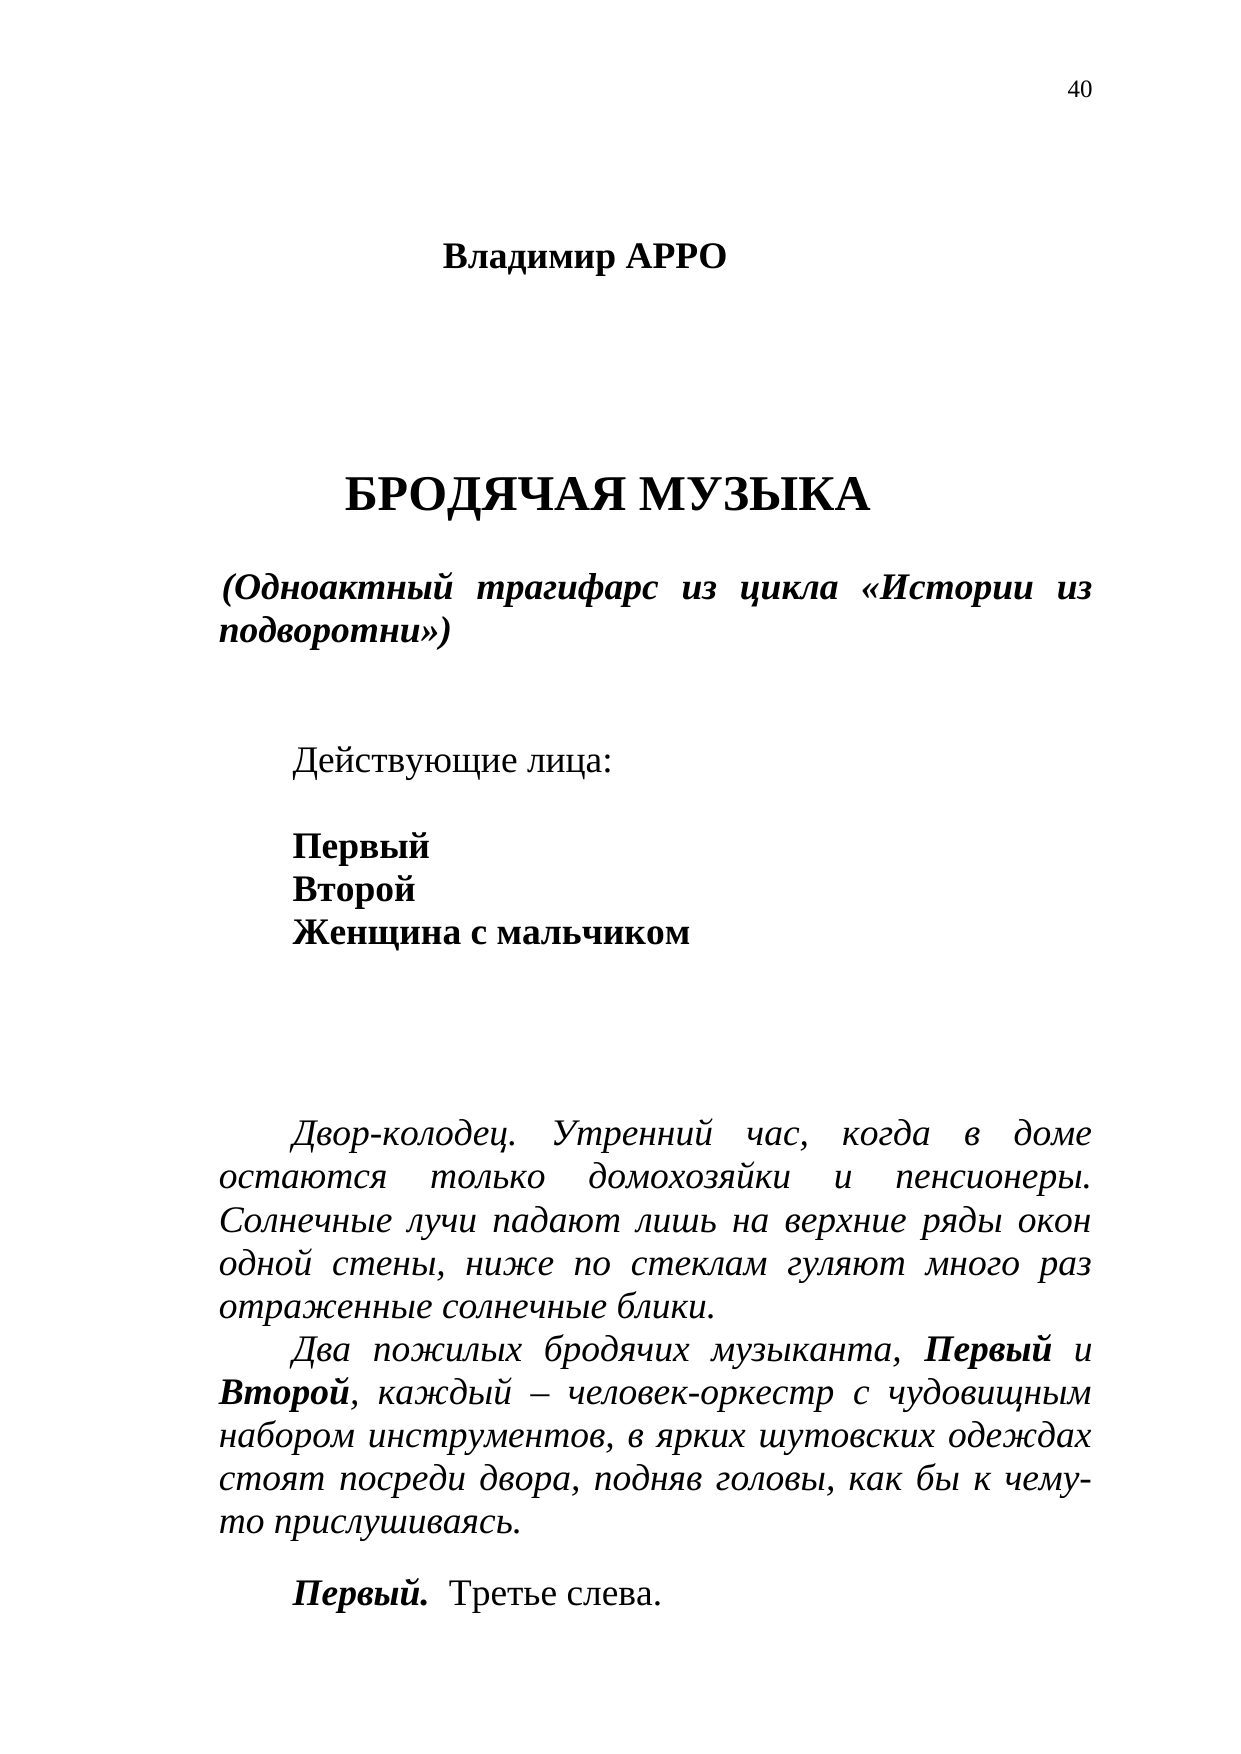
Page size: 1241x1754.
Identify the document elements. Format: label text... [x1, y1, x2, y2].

text Первый [218, 823, 1093, 866]
text (Одноактный трагифарс из цикла «Истории из подворотни») [218, 564, 1093, 651]
text Двор-колодец. Утренний час, когда в доме остаются только домохозяйки и пенсионеры. Солнечные лучи падают лишь на верхние ряды окон одной стены, ниже по стеклам гуляют много раз отраженные солнечные блики. [218, 1111, 1093, 1326]
text Второй [218, 866, 1093, 909]
text Действующие лица: [218, 737, 1093, 780]
text Первый. Третье слева. [218, 1571, 1093, 1614]
text БРОДЯЧАЯ МУЗЫКА [148, 464, 1093, 521]
text Женщина с мальчиком [218, 909, 1093, 953]
text Владимир АРРО [369, 234, 1093, 277]
text Два пожилых бродячих музыканта, Первый и Второй, каждый – человек-оркестр с чудовищным набором инструментов, в ярких шутовских одеждах стоят посреди двора, подняв головы, как бы к чему-то прислушиваясь. [218, 1326, 1093, 1542]
